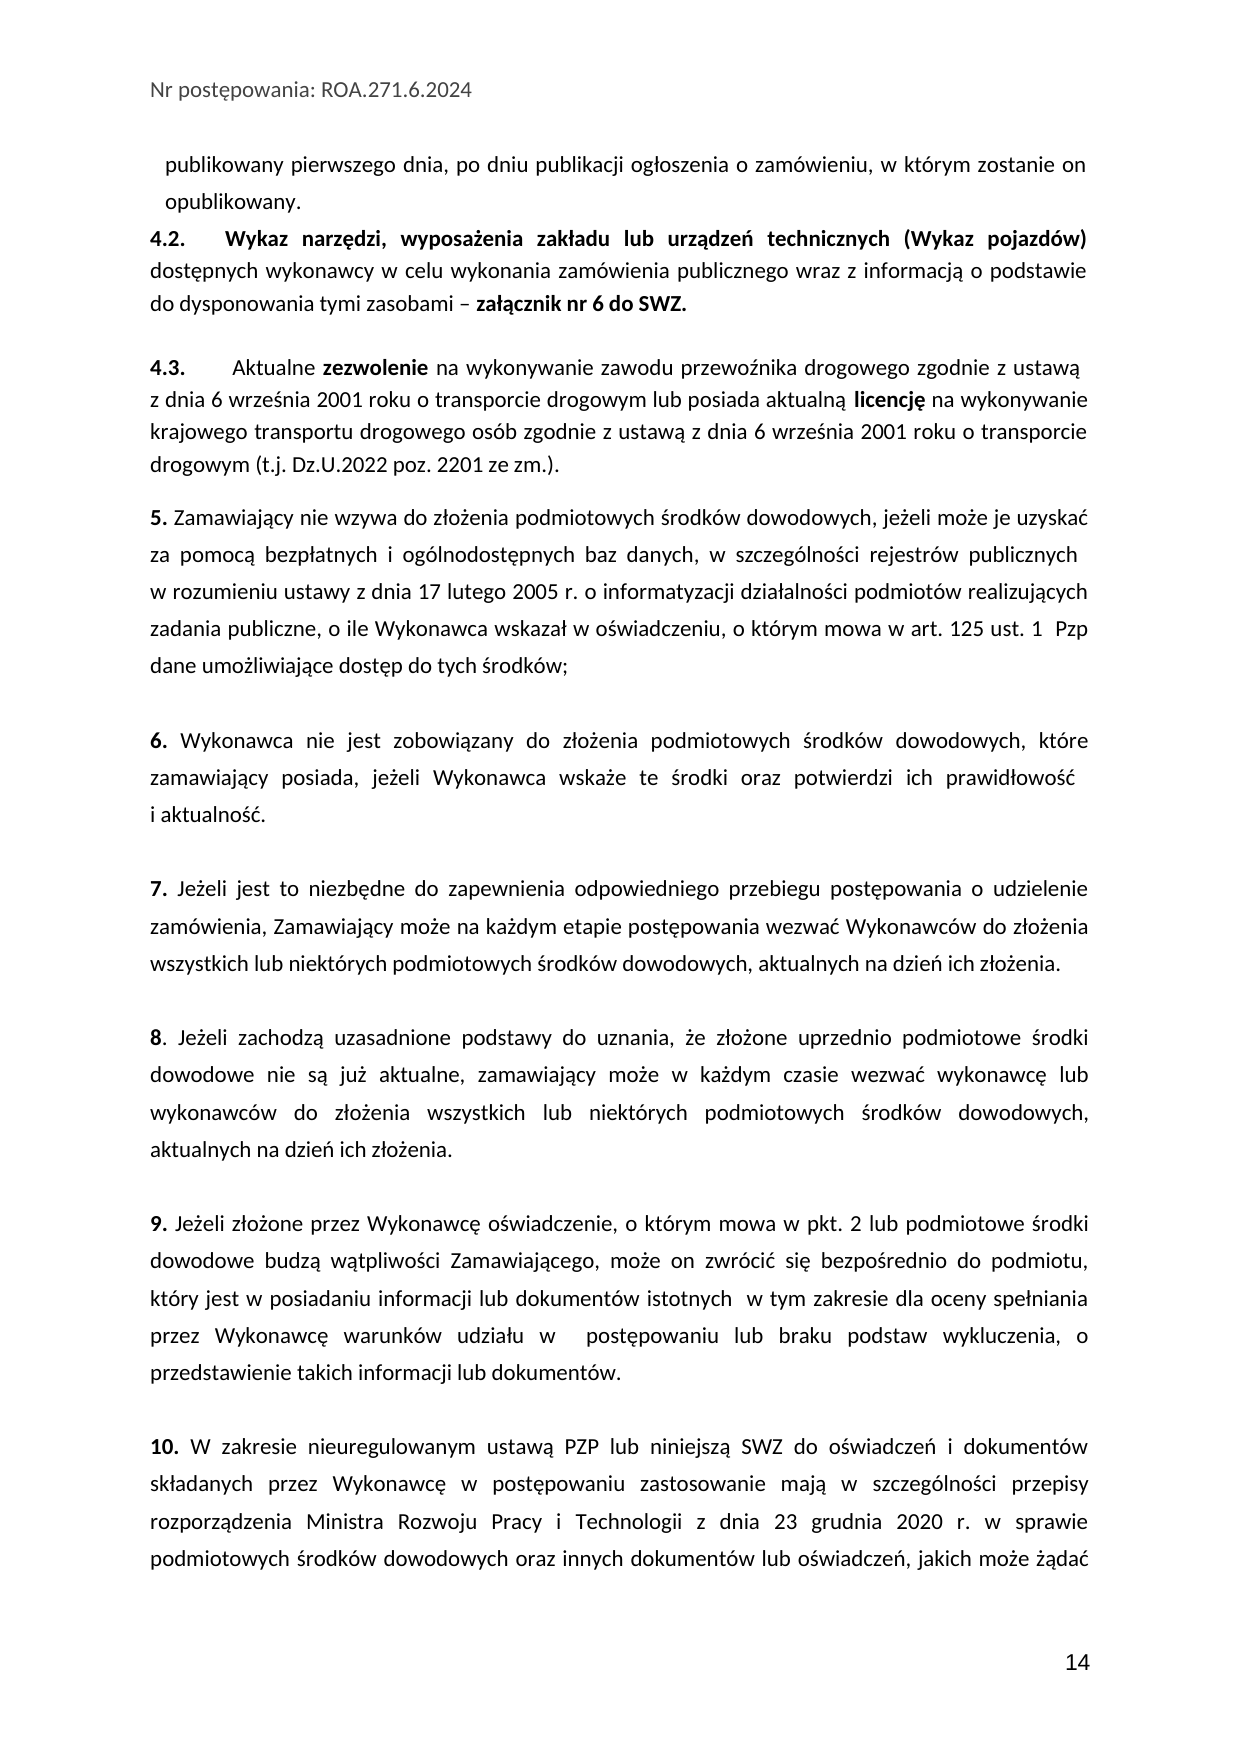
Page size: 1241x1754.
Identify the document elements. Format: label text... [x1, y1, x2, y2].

text 8. Jeżeli zachodzą uzasadnione podstawy do uznania, że złożone uprzednio podmiotowe środki dowodowe nie są już aktualne, zamawiający może w każdym czasie wezwać wykonawcę lub wykonawców do złożenia wszystkich lub niektórych podmiotowych środków dowodowych, aktualnych na dzień ich złożenia. [150, 1023, 1090, 1163]
text 5. Zamawiający nie wzywa do złożenia podmiotowych środków dowodowych, jeżeli może je uzyskać za pomocą bezpłatnych i ogólnodostępnych baz danych, w szczególności rejestrów publicznych w rozumieniu ustawy z dnia 17 lutego 2005 r. o informatyzacji działalności podmiotów realizujących zadania publiczne, o ile Wykonawca wskazał w oświadczeniu, o którym mowa w art. 125 ust. 1 Pzp dane umożliwiające dostęp do tych środków; [150, 503, 1090, 679]
text 9. Jeżeli złożone przez Wykonawcę oświadczenie, o którym mowa w pkt. 2 lub podmiotowe środki dowodowe budzą wątpliwości Zamawiającego, może on zwrócić się bezpośrednio do podmiotu, który jest w posiadaniu informacji lub dokumentów istotnych w tym zakresie dla oceny spełniania przez Wykonawcę warunków udziału w postępowaniu lub braku podstaw wykluczenia, o przedstawienie takich informacji lub dokumentów. [150, 1209, 1090, 1386]
text 7. Jeżeli jest to niezbędne do zapewnienia odpowiedniego przebiegu postępowania o udzielenie zamówienia, Zamawiający może na każdym etapie postępowania wezwać Wykonawców do złożenia wszystkich lub niektórych podmiotowych środków dowodowych, aktualnych na dzień ich złożenia. [150, 874, 1090, 977]
list Wykaz narzędzi, wyposażenia zakładu lub urządzeń technicznych (Wykaz pojazdów) dostępnych wykonawcy w celu wykonania zamówienia publicznego wraz z informacją o podstawie do dysponowania tymi zasobami – załącznik nr 6 do SWZ. [150, 224, 1088, 317]
text 6. Wykonawca nie jest zobowiązany do złożenia podmiotowych środków dowodowych, które zamawiający posiada, jeżeli Wykonawca wskaże te środki oraz potwierdzi ich prawidłowość i aktualność. [150, 726, 1090, 828]
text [150, 1432, 1090, 1572]
list Aktualne zezwolenie na wykonywanie zawodu przewoźnika drogowego zgodnie z ustawą z dnia 6 września 2001 roku o transporcie drogowym lub posiada aktualną licencję na wykonywanie krajowego transportu drogowego osób zgodnie z ustawą z dnia 6 września 2001 roku o transporcie drogowym (t.j. Dz.U.2022 poz. 2201 ze zm.). [150, 353, 1088, 478]
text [165, 150, 1088, 215]
